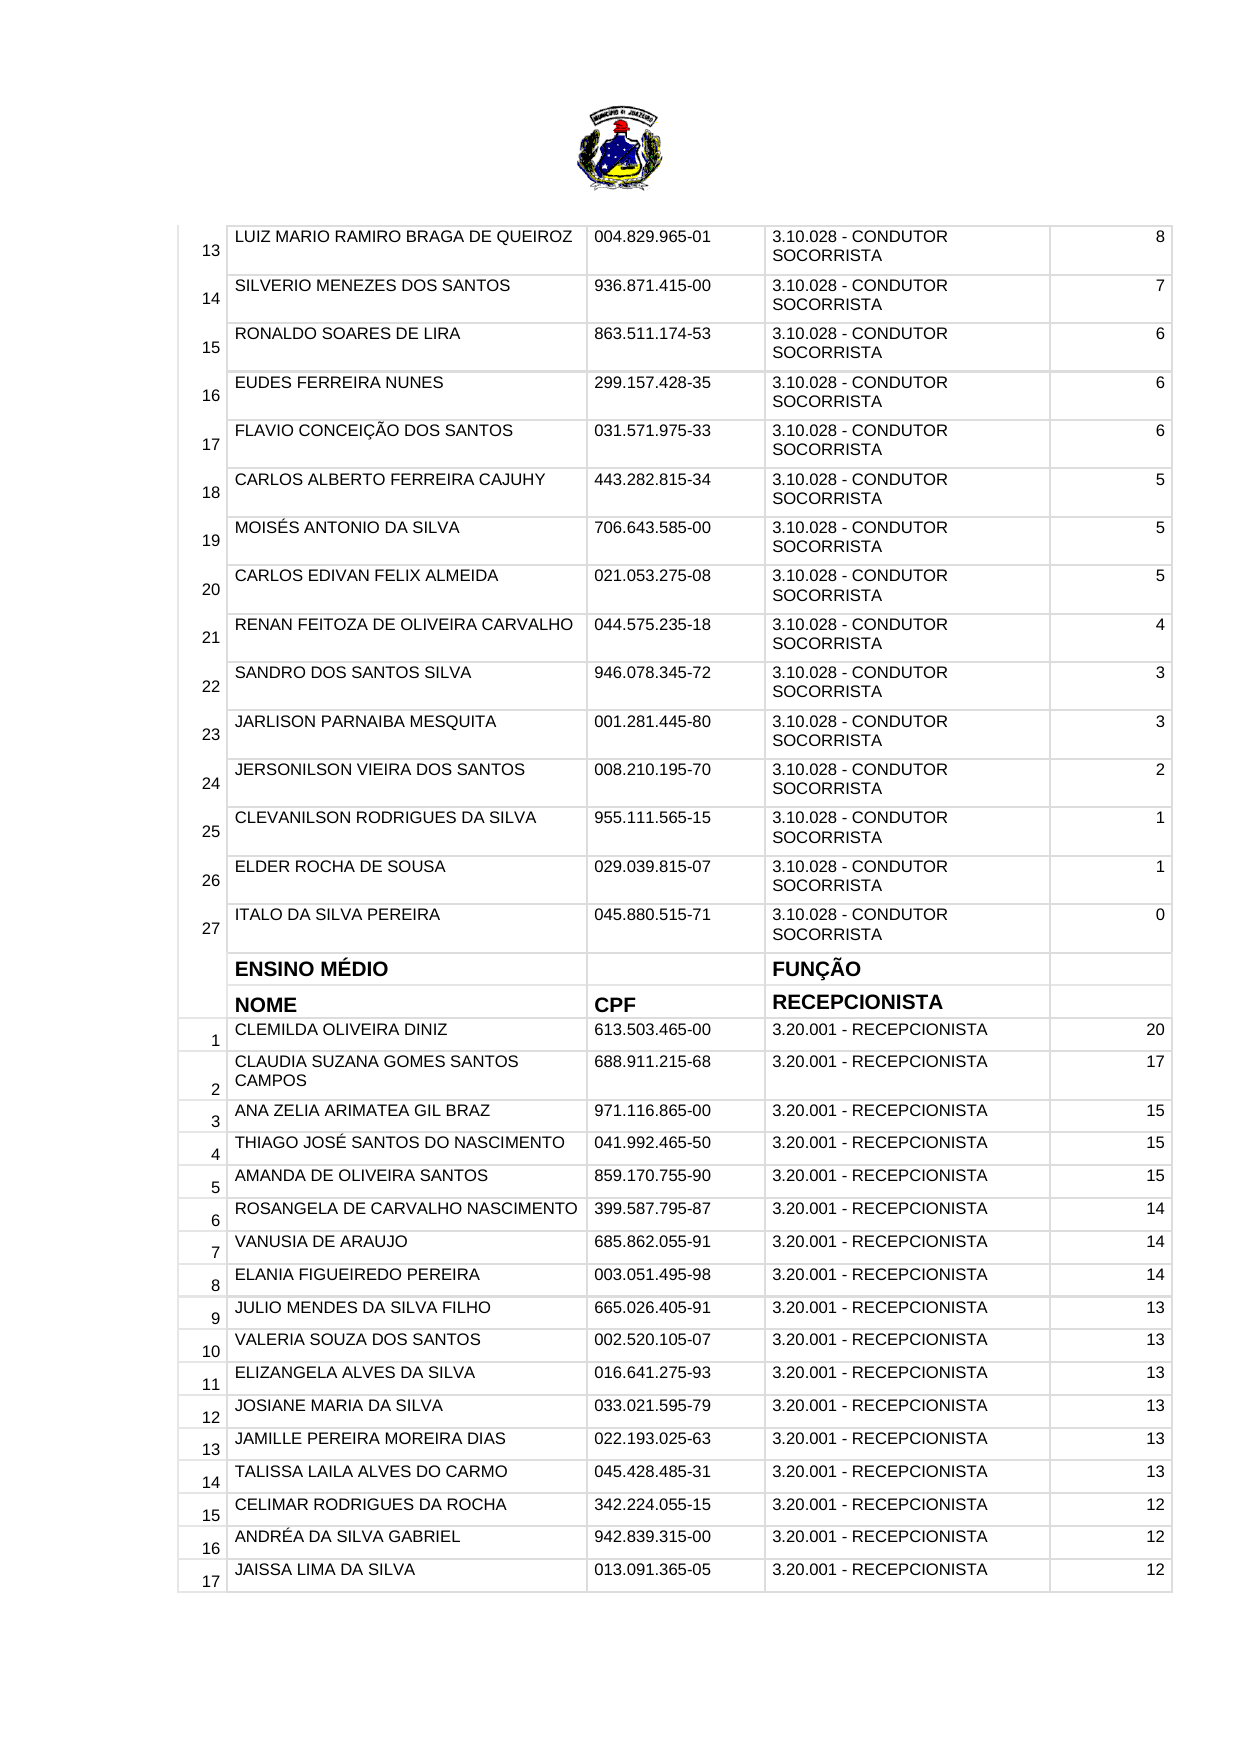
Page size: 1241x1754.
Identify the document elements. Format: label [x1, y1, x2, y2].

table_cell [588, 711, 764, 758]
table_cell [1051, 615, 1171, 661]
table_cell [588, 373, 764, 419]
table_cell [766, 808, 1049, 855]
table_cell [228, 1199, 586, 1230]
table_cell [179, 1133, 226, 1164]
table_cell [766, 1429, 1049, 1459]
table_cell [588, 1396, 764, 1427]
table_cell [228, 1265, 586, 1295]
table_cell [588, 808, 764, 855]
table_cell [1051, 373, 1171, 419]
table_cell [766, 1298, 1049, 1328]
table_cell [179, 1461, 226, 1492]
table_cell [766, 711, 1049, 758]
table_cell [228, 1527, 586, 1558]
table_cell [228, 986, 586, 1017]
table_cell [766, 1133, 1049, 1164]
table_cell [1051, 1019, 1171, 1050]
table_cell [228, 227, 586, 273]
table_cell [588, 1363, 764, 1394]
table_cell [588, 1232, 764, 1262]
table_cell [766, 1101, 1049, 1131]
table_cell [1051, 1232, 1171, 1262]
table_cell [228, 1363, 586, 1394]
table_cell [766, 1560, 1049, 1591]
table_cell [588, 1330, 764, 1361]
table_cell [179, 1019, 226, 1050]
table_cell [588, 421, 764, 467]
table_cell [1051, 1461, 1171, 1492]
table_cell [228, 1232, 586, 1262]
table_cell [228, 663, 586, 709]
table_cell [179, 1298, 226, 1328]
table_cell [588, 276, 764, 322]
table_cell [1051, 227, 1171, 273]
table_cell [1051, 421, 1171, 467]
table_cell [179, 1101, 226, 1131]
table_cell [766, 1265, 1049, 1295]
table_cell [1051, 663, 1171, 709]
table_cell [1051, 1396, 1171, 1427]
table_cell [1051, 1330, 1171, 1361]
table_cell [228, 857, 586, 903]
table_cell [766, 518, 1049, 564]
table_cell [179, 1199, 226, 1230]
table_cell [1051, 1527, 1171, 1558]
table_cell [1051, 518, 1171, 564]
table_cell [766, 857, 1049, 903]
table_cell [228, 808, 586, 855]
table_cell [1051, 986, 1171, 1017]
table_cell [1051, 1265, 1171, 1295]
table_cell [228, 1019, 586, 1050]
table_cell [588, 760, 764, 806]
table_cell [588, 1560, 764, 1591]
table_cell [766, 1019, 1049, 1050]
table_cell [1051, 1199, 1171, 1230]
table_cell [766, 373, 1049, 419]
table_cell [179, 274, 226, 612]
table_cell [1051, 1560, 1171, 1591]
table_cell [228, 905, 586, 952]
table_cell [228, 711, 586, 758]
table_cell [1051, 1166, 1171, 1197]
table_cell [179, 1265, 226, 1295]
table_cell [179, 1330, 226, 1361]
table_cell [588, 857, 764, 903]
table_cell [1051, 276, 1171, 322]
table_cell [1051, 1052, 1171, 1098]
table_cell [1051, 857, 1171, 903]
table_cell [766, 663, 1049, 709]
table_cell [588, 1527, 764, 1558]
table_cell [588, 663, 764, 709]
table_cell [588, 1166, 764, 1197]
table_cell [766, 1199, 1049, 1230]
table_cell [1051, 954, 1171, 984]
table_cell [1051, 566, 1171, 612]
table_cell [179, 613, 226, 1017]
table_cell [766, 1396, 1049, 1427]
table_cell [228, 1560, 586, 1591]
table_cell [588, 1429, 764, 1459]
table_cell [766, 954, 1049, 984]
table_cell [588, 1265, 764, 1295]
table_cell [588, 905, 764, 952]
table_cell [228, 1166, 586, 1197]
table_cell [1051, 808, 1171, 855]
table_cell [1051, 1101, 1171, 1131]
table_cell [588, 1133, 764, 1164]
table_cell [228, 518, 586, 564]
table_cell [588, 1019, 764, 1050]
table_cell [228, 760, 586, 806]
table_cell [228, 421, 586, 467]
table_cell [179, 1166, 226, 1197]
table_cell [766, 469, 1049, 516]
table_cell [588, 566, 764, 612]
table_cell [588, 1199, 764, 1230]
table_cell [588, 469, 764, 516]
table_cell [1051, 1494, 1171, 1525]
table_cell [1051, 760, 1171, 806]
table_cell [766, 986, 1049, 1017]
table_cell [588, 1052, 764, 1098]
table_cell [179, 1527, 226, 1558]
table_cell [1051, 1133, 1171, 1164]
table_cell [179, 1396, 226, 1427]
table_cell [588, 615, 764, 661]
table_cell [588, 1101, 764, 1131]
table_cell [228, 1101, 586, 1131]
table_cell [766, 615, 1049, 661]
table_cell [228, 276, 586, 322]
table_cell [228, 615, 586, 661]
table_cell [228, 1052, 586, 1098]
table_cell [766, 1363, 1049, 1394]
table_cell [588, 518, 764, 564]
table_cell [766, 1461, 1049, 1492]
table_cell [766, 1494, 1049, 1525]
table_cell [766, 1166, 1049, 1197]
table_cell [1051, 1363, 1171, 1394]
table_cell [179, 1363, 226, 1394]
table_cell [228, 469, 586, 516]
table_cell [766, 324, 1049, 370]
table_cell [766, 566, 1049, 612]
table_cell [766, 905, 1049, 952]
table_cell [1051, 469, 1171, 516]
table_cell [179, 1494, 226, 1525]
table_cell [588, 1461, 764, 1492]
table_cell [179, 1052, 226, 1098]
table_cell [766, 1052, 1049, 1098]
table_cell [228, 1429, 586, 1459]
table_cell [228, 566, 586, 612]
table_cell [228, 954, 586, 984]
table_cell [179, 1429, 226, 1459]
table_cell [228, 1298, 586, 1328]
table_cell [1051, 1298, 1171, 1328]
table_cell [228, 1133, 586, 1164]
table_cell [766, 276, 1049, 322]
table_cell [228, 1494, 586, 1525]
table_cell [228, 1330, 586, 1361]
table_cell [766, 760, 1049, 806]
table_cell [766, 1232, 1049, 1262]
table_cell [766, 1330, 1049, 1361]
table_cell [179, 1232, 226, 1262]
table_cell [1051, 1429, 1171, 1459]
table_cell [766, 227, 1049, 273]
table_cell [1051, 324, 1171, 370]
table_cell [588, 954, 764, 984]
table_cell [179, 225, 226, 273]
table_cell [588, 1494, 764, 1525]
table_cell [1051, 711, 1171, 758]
picture [574, 102, 666, 197]
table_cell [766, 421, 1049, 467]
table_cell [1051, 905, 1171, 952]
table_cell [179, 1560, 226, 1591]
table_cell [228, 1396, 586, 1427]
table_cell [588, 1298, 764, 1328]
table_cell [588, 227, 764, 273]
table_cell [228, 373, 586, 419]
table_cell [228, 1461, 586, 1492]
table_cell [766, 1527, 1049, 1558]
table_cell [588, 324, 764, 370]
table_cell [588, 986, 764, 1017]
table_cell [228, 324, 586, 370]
